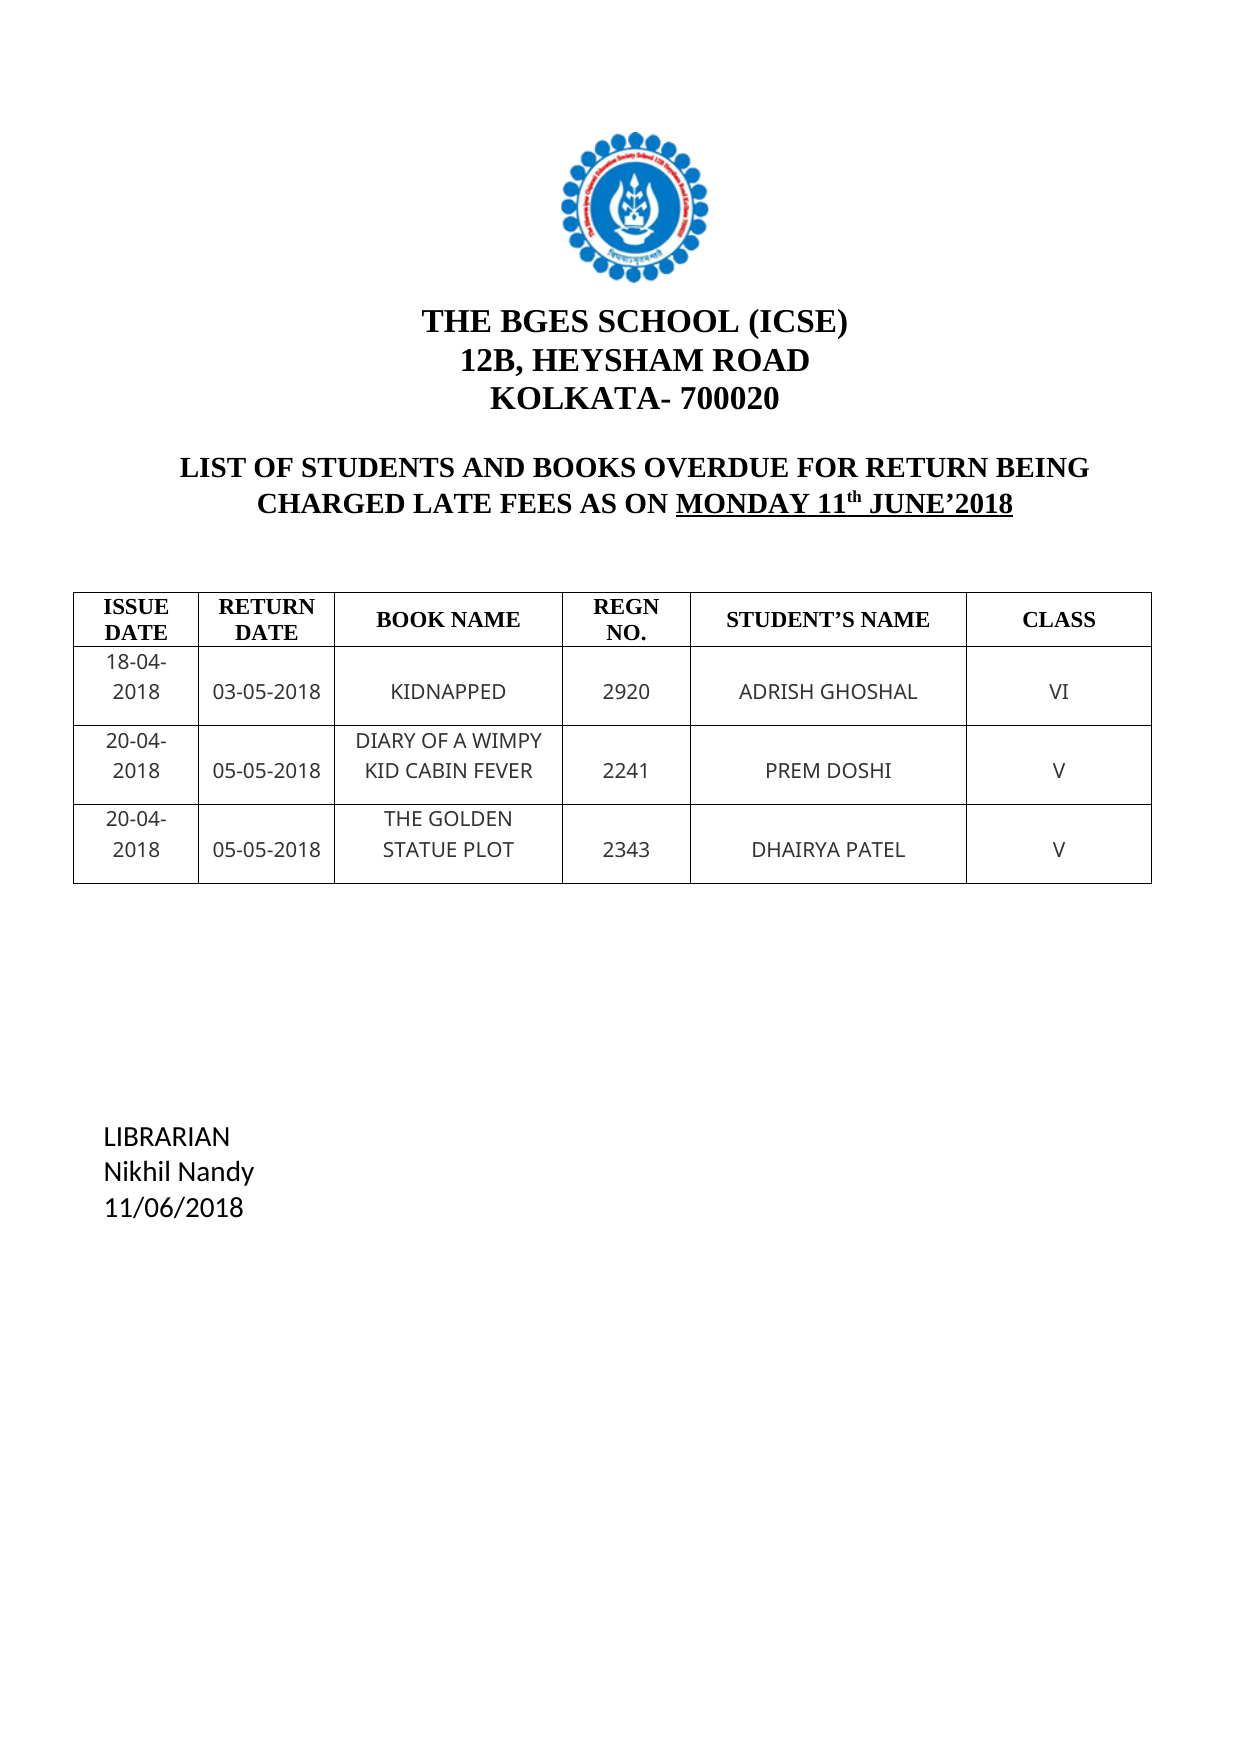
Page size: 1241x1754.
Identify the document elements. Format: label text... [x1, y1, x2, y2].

text 12B, HEYSHAM ROAD [103, 340, 1166, 378]
table_header ISSUE DATE [74, 593, 198, 646]
text 11/06/2018 [103, 1189, 1166, 1225]
table_cell 20-04-2018 [74, 805, 198, 882]
table_cell 2343 [563, 805, 690, 882]
text KOLKATA- 700020 [103, 378, 1166, 417]
table_cell 18-04-2018 [74, 647, 198, 725]
table_header BOOK NAME [335, 593, 562, 646]
table_cell 2241 [563, 726, 690, 803]
table_cell V [967, 805, 1151, 882]
table_cell V [967, 726, 1151, 803]
table_header RETURN DATE [199, 593, 334, 646]
table_cell 2920 [563, 647, 690, 725]
table_cell VI [967, 647, 1151, 725]
text LIBRARIAN [103, 1118, 1166, 1153]
table_header REGN NO. [563, 593, 690, 646]
table_cell DIARY OF A WIMPY KID CABIN FEVER [335, 726, 562, 803]
table_cell KIDNAPPED [335, 647, 562, 725]
table_cell 05-05-2018 [199, 805, 334, 882]
table_cell 20-04-2018 [74, 726, 198, 803]
table_header CLASS [967, 593, 1151, 646]
text Nikhil Nandy [103, 1153, 1166, 1189]
text THE BGES SCHOOL (ICSE) [103, 302, 1166, 340]
table_header STUDENT’S NAME [691, 593, 966, 646]
picture [561, 132, 709, 283]
table_cell DHAIRYA PATEL [691, 805, 966, 882]
table_cell PREM DOSHI [691, 726, 966, 803]
table_cell THE GOLDEN STATUE PLOT [335, 805, 562, 882]
text LIST OF STUDENTS AND BOOKS OVERDUE FOR RETURN BEING CHARGED LATE FEES AS ON MONDAY 11th JUNE’2018 [103, 450, 1166, 520]
table_cell 03-05-2018 [199, 647, 334, 725]
table_cell ADRISH GHOSHAL [691, 647, 966, 725]
table_cell 05-05-2018 [199, 726, 334, 803]
